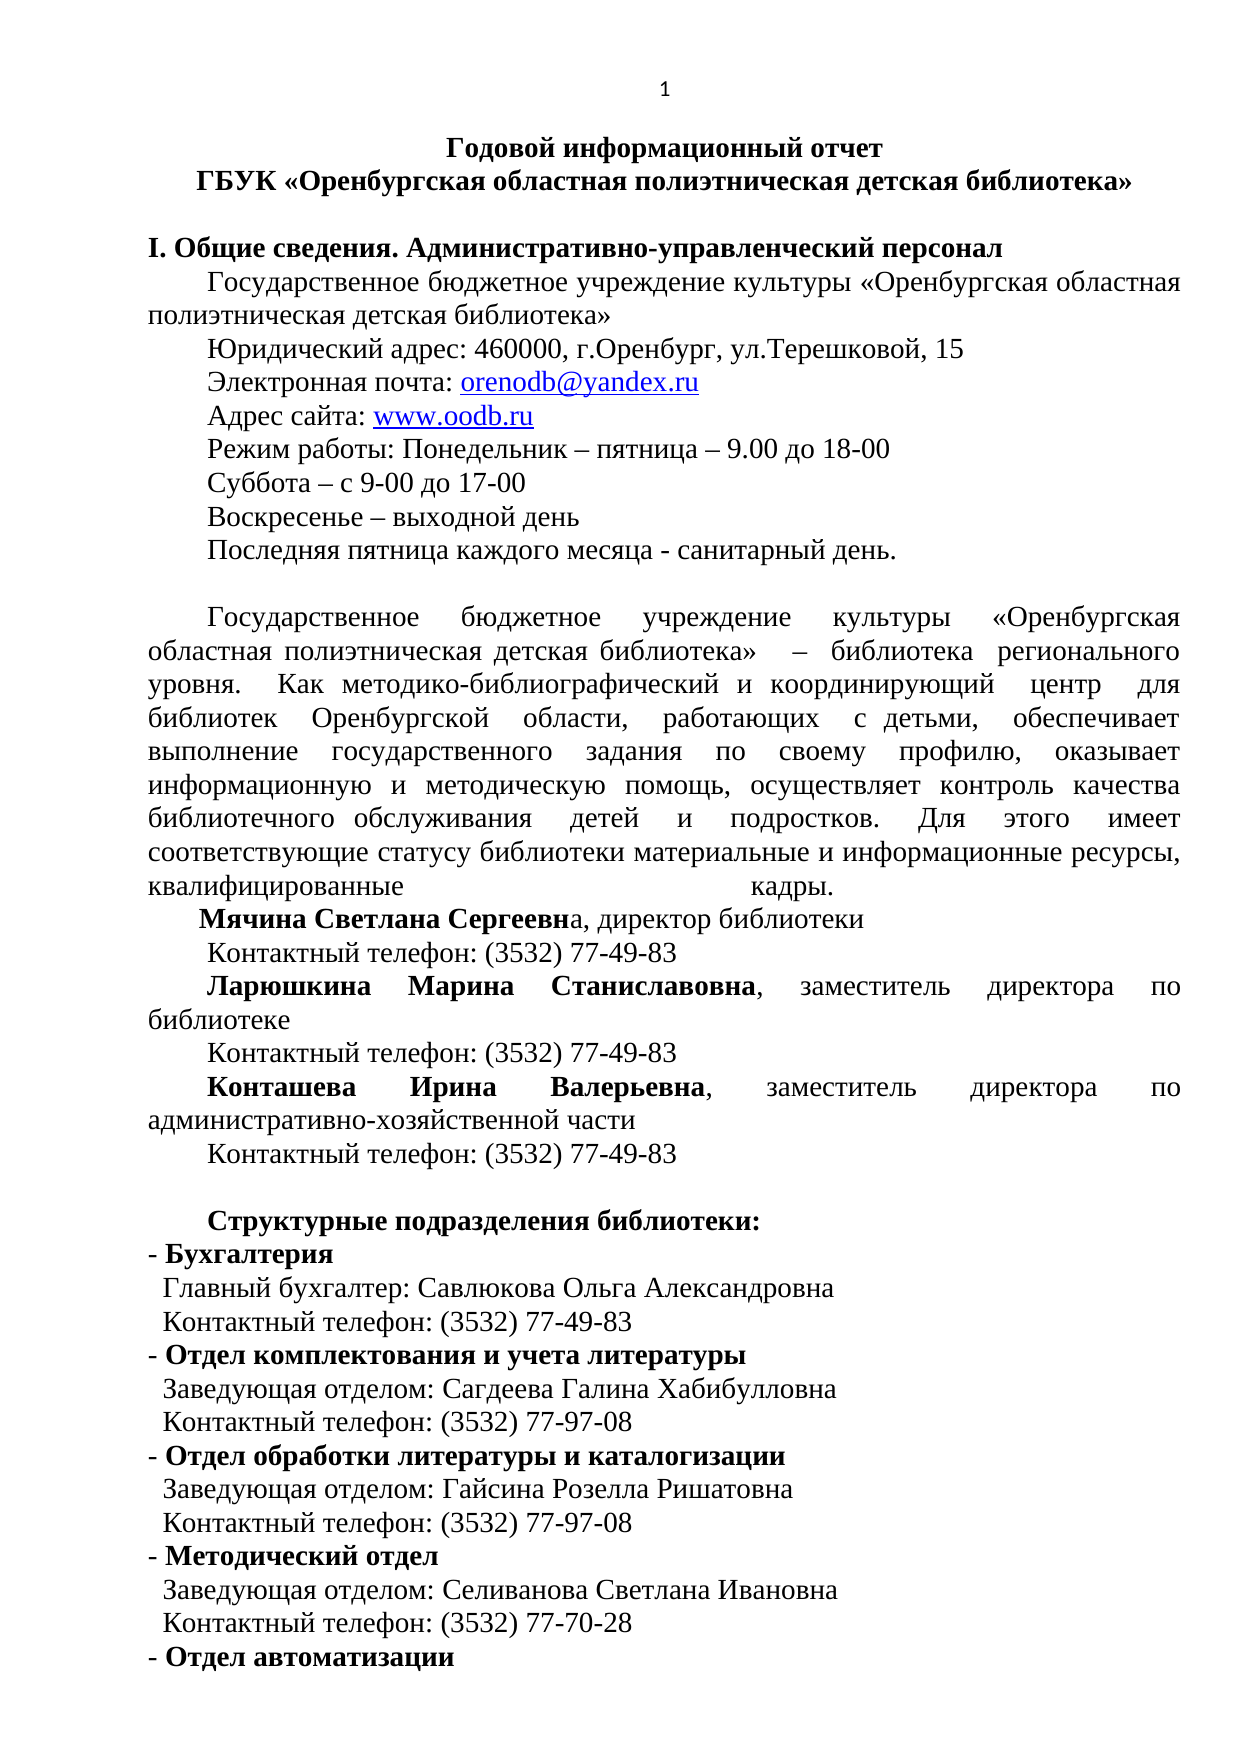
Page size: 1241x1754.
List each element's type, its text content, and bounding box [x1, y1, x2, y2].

text Контактный телефон: (3532) 77-70-28 [148, 1606, 1181, 1639]
text Ларюшкина Марина Станиславовна, заместитель директора по библиотеке [148, 968, 1181, 1035]
text Годовой информационный отчет [148, 130, 1181, 163]
text Контактный телефон: (3532) 77-49-83 [148, 935, 1181, 968]
text Последняя пятница каждого месяца - санитарный день. [148, 532, 1181, 566]
text Государственное бюджетное учреждение культуры «Оренбургская областная полиэтническая детская библиотека» – библиотека регионального уровня. Как методико-библиографический и координирующий центр для библиотек Оренбургской области, работающих с детьми, обеспечивает выполнение государственного задания по своему профилю, оказывает информационную и методическую помощь, осуществляет контроль качества библиотечного обслуживания детей и подростков. Для этого имеет соответствующие статусу библиотеки материальные и информационные ресурсы, квалифицированные кадры. Мячина Светлана Сергеевна, директор библиотеки [148, 599, 1181, 935]
text - Отдел комплектования и учета литературы [148, 1337, 1181, 1371]
text - Бухгалтерия [148, 1237, 1181, 1270]
text Контактный телефон: (3532) 77-49-83 [148, 1304, 1181, 1337]
text Контактный телефон: (3532) 77-97-08 [148, 1404, 1181, 1438]
text Контактный телефон: (3532) 77-49-83 [148, 1136, 1181, 1169]
text Структурные подразделения библиотеки: [148, 1203, 1181, 1237]
text Конташева Ирина Валерьевна, заместитель директора по административно-хозяйственной части [148, 1069, 1181, 1136]
text Электронная почта: orenodb@yandex.ru [148, 364, 1181, 398]
text - Методический отдел [148, 1538, 1181, 1572]
text Адрес сайта: www.oodb.ru [148, 398, 1181, 432]
text - Отдел обработки литературы и каталогизации [148, 1438, 1181, 1471]
text - Отдел автоматизации [148, 1639, 1181, 1673]
text Заведующая отделом: Сагдеева Галина Хабибулловна [148, 1371, 1181, 1404]
text Заведующая отделом: Селиванова Светлана Ивановна [148, 1572, 1181, 1606]
text Воскресенье – выходной день [148, 499, 1181, 532]
text I. Общие сведения. Административно-управленческий персонал [148, 230, 1181, 264]
text Заведующая отделом: Гайсина Розелла Ришатовна [148, 1471, 1181, 1505]
text Режим работы: Понедельник – пятница – 9.00 до 18-00 [148, 432, 1181, 465]
text Государственное бюджетное учреждение культуры «Оренбургская областная полиэтническая детская библиотека» [148, 264, 1181, 331]
text Контактный телефон: (3532) 77-49-83 [148, 1035, 1181, 1069]
text Контактный телефон: (3532) 77-97-08 [148, 1505, 1181, 1538]
text Суббота – с 9-00 до 17-00 [148, 465, 1181, 499]
text Главный бухгалтер: Савлюкова Ольга Александровна [148, 1270, 1181, 1304]
text Юридический адрес: 460000, г.Оренбург, ул.Терешковой, 15 [148, 331, 1181, 364]
text ГБУК «Оренбургская областная полиэтническая детская библиотека» [148, 163, 1181, 197]
